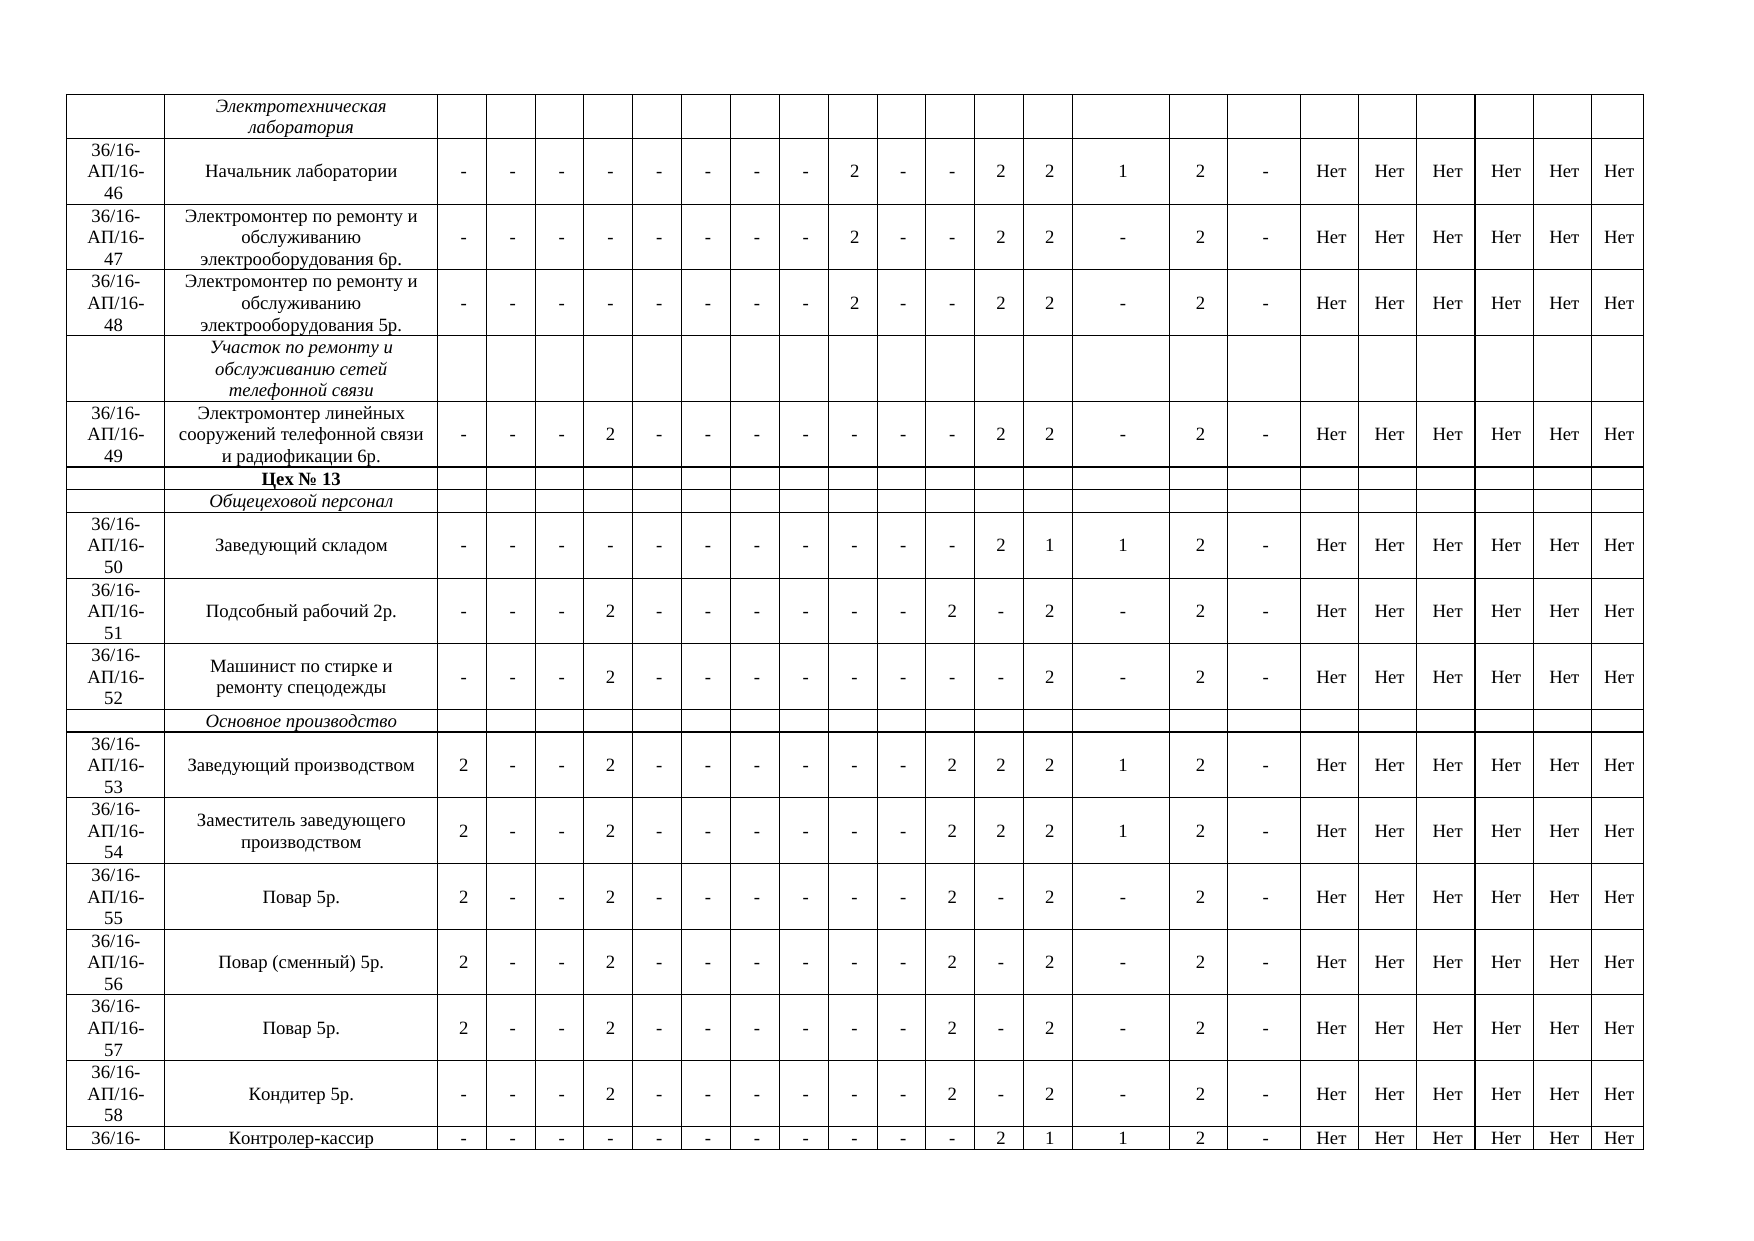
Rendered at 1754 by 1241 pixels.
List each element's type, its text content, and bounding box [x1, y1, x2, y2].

table_cell 36/16-АП/16-50 [67, 513, 164, 577]
table_cell [975, 710, 1023, 731]
table_cell Нет [1417, 733, 1474, 797]
table_cell 2 [1024, 402, 1072, 466]
table_cell [438, 336, 486, 401]
table_cell - [780, 644, 828, 709]
table_cell [682, 710, 730, 731]
table_cell - [633, 205, 681, 269]
table_cell [731, 468, 779, 489]
table_cell - [682, 864, 730, 929]
table_cell [536, 468, 583, 489]
table_cell Электромонтер по ремонту и обслуживанию электрооборудования 5р. [165, 270, 437, 335]
table_cell - [878, 579, 925, 643]
table_cell 36/16-АП/16-47 [67, 205, 164, 269]
table_cell 2 [926, 579, 974, 643]
table_cell [682, 95, 730, 138]
table_cell Нет [1592, 644, 1643, 709]
table_cell Нет [1301, 930, 1358, 994]
table_cell Нет [1592, 1061, 1643, 1126]
table_cell [1534, 710, 1591, 731]
table_cell [829, 95, 877, 138]
table_cell - [829, 1127, 877, 1148]
table_cell 36/16-АП/16-48 [67, 270, 164, 335]
table_cell Заместитель заведующего производством [165, 798, 437, 863]
table_cell Нет [1301, 798, 1358, 863]
table_cell [67, 336, 164, 401]
table_cell [878, 336, 925, 401]
table_cell 2 [1170, 513, 1227, 577]
table_cell - [536, 402, 583, 466]
table_cell - [1073, 995, 1169, 1060]
table_cell Нет [1476, 139, 1533, 203]
table_cell - [1073, 270, 1169, 335]
table_cell [1534, 95, 1591, 138]
table_cell 36/16-АП/16-46 [67, 139, 164, 203]
table_cell Нет [1417, 579, 1474, 643]
table_cell - [829, 1061, 877, 1126]
table_cell [438, 710, 486, 731]
table_cell Нет [1534, 733, 1591, 797]
table_cell [584, 95, 632, 138]
table_cell - [878, 402, 925, 466]
table_cell - [1228, 1127, 1300, 1148]
table_cell - [438, 1061, 486, 1126]
table_cell - [487, 1061, 535, 1126]
table_cell - [1228, 513, 1300, 577]
table_cell [682, 490, 730, 512]
table_cell 2 [975, 139, 1023, 203]
table_cell [633, 336, 681, 401]
table_cell [67, 468, 164, 489]
table_cell Нет [1476, 798, 1533, 863]
table_cell - [438, 579, 486, 643]
table_cell [975, 490, 1023, 512]
table_cell 2 [1024, 579, 1072, 643]
table_cell [1024, 336, 1072, 401]
table_cell 2 [926, 1061, 974, 1126]
table_cell [1073, 95, 1169, 138]
table_cell 1 [1073, 733, 1169, 797]
table_cell [1592, 468, 1643, 489]
table_cell [926, 95, 974, 138]
table_cell - [536, 205, 583, 269]
table_cell [1359, 336, 1416, 401]
table_cell - [731, 270, 779, 335]
table_cell - [780, 733, 828, 797]
table_cell 2 [1024, 644, 1072, 709]
table_cell [1024, 710, 1072, 731]
table_cell [780, 710, 828, 731]
table_cell 2 [584, 733, 632, 797]
table_cell Нет [1359, 1061, 1416, 1126]
table_cell [780, 95, 828, 138]
table_cell 36/16-АП/16-54 [67, 798, 164, 863]
table_cell [1534, 490, 1591, 512]
table_cell Нет [1359, 798, 1416, 863]
table_cell [878, 95, 925, 138]
table_cell Нет [1417, 1061, 1474, 1126]
table_cell Нет [1592, 995, 1643, 1060]
table_cell Нет [1476, 1127, 1533, 1148]
table_cell - [584, 513, 632, 577]
table_cell [438, 95, 486, 138]
table_cell 2 [1170, 205, 1227, 269]
table_cell - [780, 513, 828, 577]
table_cell 2 [975, 402, 1023, 466]
table_cell Нет [1359, 270, 1416, 335]
table_cell - [975, 930, 1023, 994]
table_cell Нет [1534, 930, 1591, 994]
table_cell Нет [1592, 798, 1643, 863]
table_cell - [878, 864, 925, 929]
table_cell 2 [438, 864, 486, 929]
table_cell - [536, 644, 583, 709]
table_cell [1592, 336, 1643, 401]
table_cell [67, 95, 164, 138]
table_cell - [1228, 205, 1300, 269]
table_cell - [731, 1061, 779, 1126]
table_cell [829, 336, 877, 401]
table_cell Нет [1476, 644, 1533, 709]
table_cell - [926, 513, 974, 577]
table_cell Нет [1592, 864, 1643, 929]
table_cell [1301, 336, 1358, 401]
table_cell 1 [1073, 513, 1169, 577]
table_cell [1592, 95, 1643, 138]
table_cell Нет [1417, 205, 1474, 269]
table_cell [536, 336, 583, 401]
table_cell [780, 336, 828, 401]
table_cell Нет [1301, 644, 1358, 709]
table_cell - [780, 402, 828, 466]
table_cell - [487, 270, 535, 335]
table_cell [975, 336, 1023, 401]
table_cell [487, 490, 535, 512]
table_cell Цех № 13 [165, 468, 437, 489]
table_cell - [682, 1127, 730, 1148]
table_cell - [487, 798, 535, 863]
table_cell Нет [1534, 139, 1591, 203]
table_cell Нет [1592, 733, 1643, 797]
table_cell - [584, 205, 632, 269]
table_cell - [1073, 579, 1169, 643]
table_cell 2 [1024, 930, 1072, 994]
table_cell - [780, 139, 828, 203]
table_cell - [780, 798, 828, 863]
table_cell [536, 490, 583, 512]
table_cell - [682, 513, 730, 577]
table_cell [584, 710, 632, 731]
table_cell Нет [1417, 644, 1474, 709]
table_cell Нет [1592, 1127, 1643, 1148]
table_cell - [487, 579, 535, 643]
table_cell [975, 468, 1023, 489]
table_cell Нет [1301, 995, 1358, 1060]
table_cell 2 [1170, 270, 1227, 335]
table_cell - [878, 1127, 925, 1148]
table_cell [438, 468, 486, 489]
table_cell [1024, 468, 1072, 489]
table_cell 2 [975, 513, 1023, 577]
table_cell 36/16-АП/16-51 [67, 579, 164, 643]
table_cell 2 [1024, 864, 1072, 929]
table_cell - [536, 733, 583, 797]
table_cell Нет [1301, 864, 1358, 929]
table_cell [584, 490, 632, 512]
table_cell - [878, 644, 925, 709]
table_cell [1417, 95, 1474, 138]
table_cell 1 [1024, 513, 1072, 577]
table_cell Нет [1417, 995, 1474, 1060]
table_cell - [975, 644, 1023, 709]
table_cell Подсобный рабочий 2р. [165, 579, 437, 643]
table_cell Нет [1534, 864, 1591, 929]
table_cell 2 [926, 864, 974, 929]
table_cell Нет [1301, 733, 1358, 797]
table_cell - [731, 402, 779, 466]
table_cell Нет [1417, 864, 1474, 929]
table_cell - [829, 864, 877, 929]
table_cell 2 [926, 930, 974, 994]
table_cell - [1073, 864, 1169, 929]
table_cell Нет [1534, 270, 1591, 335]
table_cell - [536, 930, 583, 994]
table_cell - [682, 579, 730, 643]
table_cell Нет [1476, 733, 1533, 797]
table_cell Повар 5р. [165, 995, 437, 1060]
table_cell [731, 490, 779, 512]
table_cell [1417, 336, 1474, 401]
table_cell - [633, 1127, 681, 1148]
table_cell - [536, 1061, 583, 1126]
table_cell Кондитер 5р. [165, 1061, 437, 1126]
table_cell [67, 490, 164, 512]
table_cell 2 [926, 995, 974, 1060]
table_cell [780, 468, 828, 489]
table_cell - [731, 798, 779, 863]
table_cell [878, 710, 925, 731]
table_cell [829, 490, 877, 512]
table_cell - [487, 995, 535, 1060]
table_cell [682, 468, 730, 489]
table_cell - [1228, 270, 1300, 335]
table_cell Нет [1476, 402, 1533, 466]
table_cell - [878, 513, 925, 577]
table_cell Заведующий производством [165, 733, 437, 797]
table_cell Нет [1359, 995, 1416, 1060]
table_cell 36/16-АП/16-53 [67, 733, 164, 797]
table_cell - [780, 930, 828, 994]
table_cell Нет [1476, 270, 1533, 335]
table_cell Нет [1359, 402, 1416, 466]
table_cell Нет [1476, 513, 1533, 577]
table_cell - [487, 733, 535, 797]
table_cell - [487, 930, 535, 994]
table_cell - [438, 270, 486, 335]
table_cell - [780, 579, 828, 643]
table_cell - [975, 1061, 1023, 1126]
table_cell [1417, 468, 1474, 489]
table_cell - [1073, 644, 1169, 709]
table_cell [633, 710, 681, 731]
table_cell - [926, 205, 974, 269]
table_cell [1170, 468, 1227, 489]
table_cell [487, 336, 535, 401]
table_cell - [829, 930, 877, 994]
table_cell 2 [1170, 402, 1227, 466]
table_cell - [975, 864, 1023, 929]
table_cell 2 [1024, 995, 1072, 1060]
table_cell 1 [1024, 1127, 1072, 1148]
table_cell - [633, 733, 681, 797]
table_cell [1024, 95, 1072, 138]
table_cell [878, 468, 925, 489]
table_cell Нет [1301, 402, 1358, 466]
table_cell Заведующий складом [165, 513, 437, 577]
table_cell [731, 95, 779, 138]
table_cell - [536, 798, 583, 863]
table_cell - [829, 402, 877, 466]
table_cell 2 [926, 798, 974, 863]
table_cell [682, 336, 730, 401]
table_cell - [1073, 1061, 1169, 1126]
table_cell [1359, 710, 1416, 731]
table_cell 2 [1170, 644, 1227, 709]
table_cell - [926, 270, 974, 335]
table_cell - [1228, 864, 1300, 929]
table_cell [1301, 95, 1358, 138]
table_cell - [829, 798, 877, 863]
table_cell Электромонтер линейных сооружений телефонной связи и радиофикации 6р. [165, 402, 437, 466]
table_cell - [633, 270, 681, 335]
table_cell - [584, 139, 632, 203]
table_cell Нет [1592, 579, 1643, 643]
table_cell 2 [584, 579, 632, 643]
table_cell - [536, 995, 583, 1060]
table_cell - [682, 930, 730, 994]
table_cell - [829, 733, 877, 797]
table_cell - [682, 995, 730, 1060]
table_cell - [1228, 579, 1300, 643]
table_cell - [878, 270, 925, 335]
table_cell - [487, 1127, 535, 1148]
table_cell - [682, 733, 730, 797]
table_cell 2 [1170, 798, 1227, 863]
table_cell Нет [1476, 930, 1533, 994]
table_cell - [731, 579, 779, 643]
table_cell 2 [829, 205, 877, 269]
table_cell - [878, 733, 925, 797]
table_cell 36/16-АП/16-57 [67, 995, 164, 1060]
table_cell - [682, 798, 730, 863]
table_cell - [633, 1061, 681, 1126]
table_cell [1592, 710, 1643, 731]
table_cell [1024, 490, 1072, 512]
table_cell [1476, 336, 1533, 401]
table_cell - [731, 205, 779, 269]
table_cell Электромонтер по ремонту и обслуживанию электрооборудования 6р. [165, 205, 437, 269]
table_cell [1228, 490, 1300, 512]
table_cell 36/16-АП/16-49 [67, 402, 164, 466]
table_cell Нет [1534, 1061, 1591, 1126]
table_cell - [487, 205, 535, 269]
table_cell 36/16-АП/16-55 [67, 864, 164, 929]
table_cell [1301, 710, 1358, 731]
table_cell - [878, 995, 925, 1060]
table_cell [1359, 490, 1416, 512]
table_cell - [926, 1127, 974, 1148]
table_cell - [926, 139, 974, 203]
table_cell 2 [975, 733, 1023, 797]
table_cell - [633, 402, 681, 466]
table_cell - [584, 1127, 632, 1148]
table_cell - [438, 139, 486, 203]
table_cell 2 [1024, 270, 1072, 335]
table_cell 2 [1024, 1061, 1072, 1126]
table_cell - [438, 402, 486, 466]
table_cell - [1228, 798, 1300, 863]
table_cell - [487, 864, 535, 929]
table_cell [1073, 490, 1169, 512]
table_cell - [536, 864, 583, 929]
table_cell Нет [1534, 798, 1591, 863]
table_cell Нет [1417, 513, 1474, 577]
table_cell [67, 710, 164, 731]
table_cell 2 [438, 733, 486, 797]
table_cell Нет [1534, 644, 1591, 709]
table_cell Нет [1534, 579, 1591, 643]
table_cell Нет [1534, 1127, 1591, 1148]
table_cell Повар 5р. [165, 864, 437, 929]
table_cell [780, 490, 828, 512]
table_cell [1301, 468, 1358, 489]
table_cell [1228, 336, 1300, 401]
table_cell - [682, 402, 730, 466]
table_cell - [1228, 402, 1300, 466]
table_cell Нет [1592, 513, 1643, 577]
table_cell - [633, 995, 681, 1060]
table_cell [926, 468, 974, 489]
table_cell 2 [584, 798, 632, 863]
table_cell - [780, 864, 828, 929]
table_cell [926, 490, 974, 512]
table_cell - [878, 139, 925, 203]
table_cell - [780, 995, 828, 1060]
table_cell - [829, 644, 877, 709]
table_cell [633, 95, 681, 138]
table_cell Нет [1592, 205, 1643, 269]
table_cell - [829, 513, 877, 577]
table_cell - [682, 1061, 730, 1126]
table_cell - [438, 513, 486, 577]
table_cell [438, 490, 486, 512]
table_cell [536, 710, 583, 731]
table_cell [731, 710, 779, 731]
table_cell 2 [1024, 205, 1072, 269]
table_cell - [487, 644, 535, 709]
table_cell Нет [1592, 930, 1643, 994]
table_cell 2 [1024, 733, 1072, 797]
table_cell 2 [1170, 995, 1227, 1060]
table_cell [829, 710, 877, 731]
table_cell 36/16-АП/16-56 [67, 930, 164, 994]
table_cell - [731, 1127, 779, 1148]
table_cell - [1228, 139, 1300, 203]
table_cell [1534, 336, 1591, 401]
table_cell - [536, 270, 583, 335]
table_cell Нет [1359, 139, 1416, 203]
table_cell - [682, 270, 730, 335]
table_cell - [731, 513, 779, 577]
table_cell Нет [1417, 270, 1474, 335]
table_cell Участок по ремонту и обслуживанию сетей телефонной связи [165, 336, 437, 401]
table_cell Нет [1301, 579, 1358, 643]
table_cell Начальник лаборатории [165, 139, 437, 203]
table_cell Нет [1301, 1061, 1358, 1126]
table_cell [1417, 490, 1474, 512]
table_cell 1 [1073, 1127, 1169, 1148]
table_cell - [1228, 995, 1300, 1060]
table_cell - [878, 1061, 925, 1126]
table_cell [1476, 95, 1533, 138]
table_cell [487, 710, 535, 731]
table_cell - [633, 930, 681, 994]
table_cell [975, 95, 1023, 138]
table_cell Нет [1534, 995, 1591, 1060]
table_cell 2 [975, 205, 1023, 269]
table_cell [1170, 490, 1227, 512]
table_cell Нет [1359, 205, 1416, 269]
table_cell Нет [1359, 1127, 1416, 1148]
table_cell Нет [1417, 402, 1474, 466]
table_cell Нет [1417, 1127, 1474, 1148]
table_cell - [487, 402, 535, 466]
table_cell - [438, 205, 486, 269]
table_cell [1359, 468, 1416, 489]
table_cell - [829, 579, 877, 643]
table_cell 2 [584, 644, 632, 709]
table_cell [1534, 468, 1591, 489]
table_cell Нет [1476, 1061, 1533, 1126]
table_cell Нет [1301, 270, 1358, 335]
table_cell Нет [1417, 930, 1474, 994]
table_cell Нет [1592, 402, 1643, 466]
table_cell 2 [584, 995, 632, 1060]
table_cell Нет [1301, 139, 1358, 203]
table_cell - [731, 733, 779, 797]
table_cell 2 [1170, 1061, 1227, 1126]
table_cell - [438, 644, 486, 709]
table_cell [829, 468, 877, 489]
table_cell Нет [1359, 864, 1416, 929]
table_cell - [878, 798, 925, 863]
table_cell - [829, 995, 877, 1060]
table_cell - [1073, 930, 1169, 994]
table_cell - [633, 579, 681, 643]
table_cell [926, 710, 974, 731]
table_cell - [975, 579, 1023, 643]
table_cell 2 [1170, 733, 1227, 797]
table_cell [536, 95, 583, 138]
table_cell - [536, 579, 583, 643]
table_cell - [682, 205, 730, 269]
table_cell Нет [1592, 139, 1643, 203]
table_cell Нет [1359, 930, 1416, 994]
table_cell Нет [1476, 995, 1533, 1060]
table_cell Нет [1534, 402, 1591, 466]
table_cell Основное производство [165, 710, 437, 731]
table_cell 2 [438, 798, 486, 863]
table_cell [1170, 336, 1227, 401]
table_cell - [878, 930, 925, 994]
table_cell Нет [1476, 864, 1533, 929]
table_cell Нет [1359, 644, 1416, 709]
table_cell - [780, 205, 828, 269]
table_cell - [1228, 644, 1300, 709]
table_cell Нет [1417, 798, 1474, 863]
table_cell Нет [1476, 579, 1533, 643]
table_cell - [438, 1127, 486, 1148]
table_cell [1170, 710, 1227, 731]
table_cell - [926, 644, 974, 709]
table_cell 2 [1170, 139, 1227, 203]
table_cell - [780, 1061, 828, 1126]
table_cell Электротехническая лаборатория [165, 95, 437, 138]
table_cell [1073, 710, 1169, 731]
table_cell - [975, 995, 1023, 1060]
table_cell - [731, 864, 779, 929]
table_cell - [487, 513, 535, 577]
table_cell - [926, 402, 974, 466]
table_cell - [584, 270, 632, 335]
table_cell - [1073, 205, 1169, 269]
table_cell [633, 468, 681, 489]
table_cell 2 [584, 1061, 632, 1126]
table_cell 1 [1073, 139, 1169, 203]
table_cell Нет [1534, 205, 1591, 269]
table_cell - [633, 798, 681, 863]
table_cell - [536, 139, 583, 203]
table_cell [1228, 710, 1300, 731]
table_cell [1417, 710, 1474, 731]
table_cell - [536, 1127, 583, 1148]
table_cell Нет [1301, 513, 1358, 577]
table_cell 36/16-АП/16-59 [67, 1127, 164, 1148]
table_cell Общецеховой персонал [165, 490, 437, 512]
table_cell [1228, 468, 1300, 489]
table_cell 2 [584, 402, 632, 466]
table_cell [1228, 95, 1300, 138]
table_cell - [731, 139, 779, 203]
table_cell - [731, 930, 779, 994]
table_cell [633, 490, 681, 512]
table_cell Нет [1592, 270, 1643, 335]
table_cell - [731, 644, 779, 709]
table_cell [1592, 490, 1643, 512]
table_cell - [536, 513, 583, 577]
table_cell 2 [1170, 930, 1227, 994]
table_cell 2 [584, 864, 632, 929]
table_cell - [731, 995, 779, 1060]
table_cell - [878, 205, 925, 269]
table_cell [1170, 95, 1227, 138]
table_cell 2 [975, 798, 1023, 863]
table_cell 2 [584, 930, 632, 994]
table_cell - [633, 864, 681, 929]
table_cell [1073, 336, 1169, 401]
table_cell [487, 468, 535, 489]
table_cell 36/16-АП/16-58 [67, 1061, 164, 1126]
table_cell Нет [1417, 139, 1474, 203]
table_cell 36/16-АП/16-52 [67, 644, 164, 709]
table_cell Нет [1476, 205, 1533, 269]
table_cell 1 [1073, 798, 1169, 863]
table_cell - [633, 139, 681, 203]
table_cell 2 [829, 139, 877, 203]
table_cell 2 [1024, 139, 1072, 203]
table_cell Нет [1359, 513, 1416, 577]
table_cell - [682, 139, 730, 203]
table_cell 2 [1170, 579, 1227, 643]
table_cell - [682, 644, 730, 709]
table_cell [584, 468, 632, 489]
table_cell 2 [829, 270, 877, 335]
table_cell 2 [975, 1127, 1023, 1148]
table_cell [1301, 490, 1358, 512]
table_cell [1476, 490, 1533, 512]
table_cell Нет [1301, 1127, 1358, 1148]
table_cell [1359, 95, 1416, 138]
table_cell 2 [1170, 864, 1227, 929]
table_cell 2 [1170, 1127, 1227, 1148]
table_cell - [487, 139, 535, 203]
table_cell [487, 95, 535, 138]
table_cell - [780, 270, 828, 335]
table_cell - [1228, 1061, 1300, 1126]
table_cell Нет [1359, 733, 1416, 797]
table_cell 2 [975, 270, 1023, 335]
table_cell Нет [1359, 579, 1416, 643]
table_cell [1073, 468, 1169, 489]
table_cell - [1228, 733, 1300, 797]
table_cell - [1073, 402, 1169, 466]
table_cell 2 [1024, 798, 1072, 863]
table_cell Повар (сменный) 5р. [165, 930, 437, 994]
table_cell [1476, 468, 1533, 489]
table_cell - [633, 644, 681, 709]
table_cell [878, 490, 925, 512]
table_cell [731, 336, 779, 401]
table_cell 2 [926, 733, 974, 797]
table_cell 2 [438, 995, 486, 1060]
table_cell Контролер-кассир [165, 1127, 437, 1148]
table_cell Нет [1301, 205, 1358, 269]
table_cell - [780, 1127, 828, 1148]
table_cell - [1228, 930, 1300, 994]
table_cell Машинист по стирке и ремонту спецодежды [165, 644, 437, 709]
table_cell [1476, 710, 1533, 731]
table_cell [584, 336, 632, 401]
table_cell - [633, 513, 681, 577]
table_cell 2 [438, 930, 486, 994]
table_cell Нет [1534, 513, 1591, 577]
table_cell [926, 336, 974, 401]
